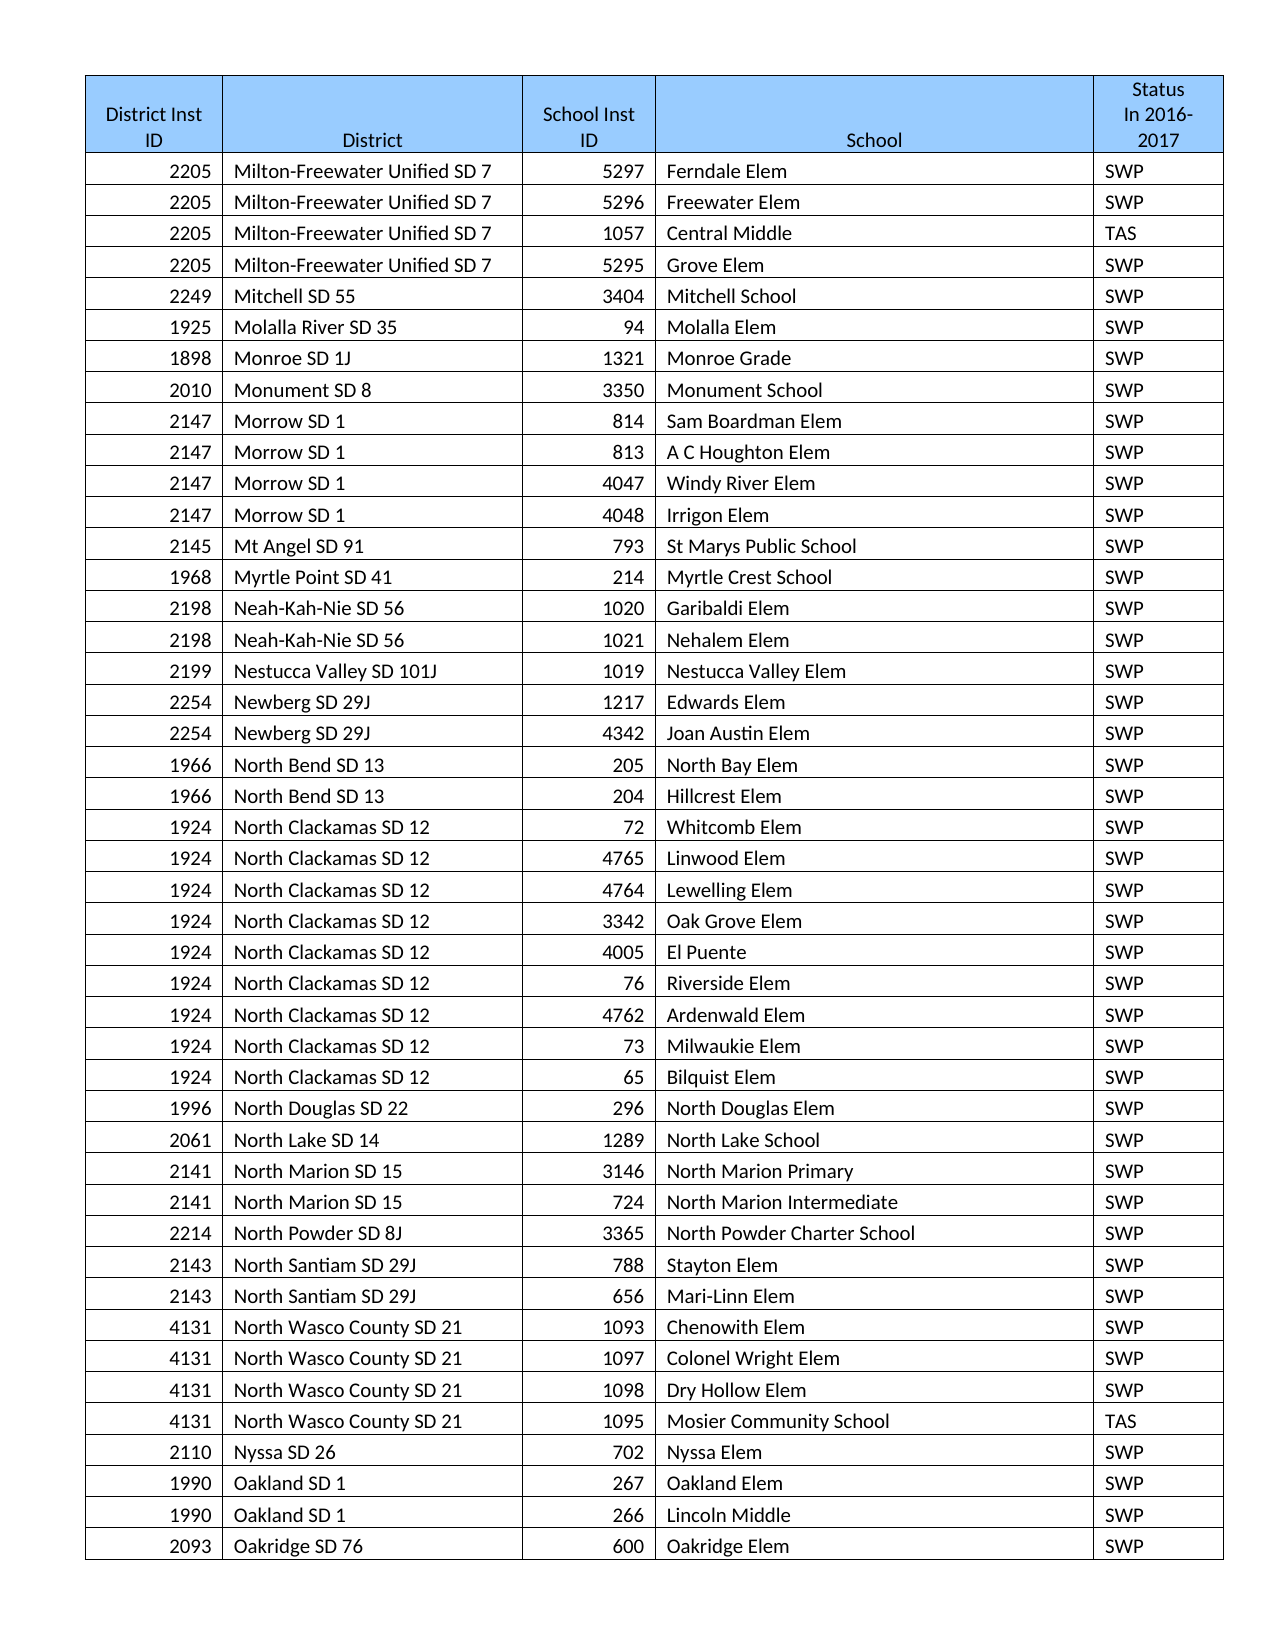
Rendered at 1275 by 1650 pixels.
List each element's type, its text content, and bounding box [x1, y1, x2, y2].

table_cell Riverside Elem [656, 966, 1093, 996]
table_cell Monument School [656, 372, 1093, 402]
table_cell Mt Angel SD 91 [223, 528, 522, 558]
table_cell 204 [523, 778, 655, 808]
table_cell SWP [1094, 1372, 1223, 1402]
table_cell 1020 [523, 591, 655, 621]
table_cell Mitchell School [656, 278, 1093, 308]
table_cell North Marion SD 15 [223, 1153, 522, 1183]
table_cell 2145 [86, 528, 222, 558]
table_cell 814 [523, 403, 655, 433]
table_cell SWP [1094, 560, 1223, 590]
table_cell 76 [523, 966, 655, 996]
table_cell 1097 [523, 1341, 655, 1371]
table_cell Monroe SD 1J [223, 341, 522, 371]
table_cell North Clackamas SD 12 [223, 903, 522, 933]
table_cell North Bend SD 13 [223, 778, 522, 808]
table_cell 2254 [86, 716, 222, 746]
table_cell SWP [1094, 1216, 1223, 1246]
table_cell SWP [1094, 1247, 1223, 1277]
table_cell 2214 [86, 1216, 222, 1246]
table_cell North Bend SD 13 [223, 747, 522, 777]
table_cell 3404 [523, 278, 655, 308]
table_cell 2198 [86, 622, 222, 652]
table_cell SWP [1094, 1435, 1223, 1465]
table_cell Mosier Community School [656, 1403, 1093, 1433]
table_cell North Clackamas SD 12 [223, 872, 522, 902]
table_cell Oak Grove Elem [656, 903, 1093, 933]
table_cell 72 [523, 810, 655, 840]
table_cell 1057 [523, 216, 655, 246]
table_cell Molalla River SD 35 [223, 310, 522, 340]
table_cell SWP [1094, 1278, 1223, 1308]
table_cell Sam Boardman Elem [656, 403, 1093, 433]
table_cell 1924 [86, 810, 222, 840]
table_header Status In 2016-2017 [1094, 76, 1223, 152]
table_cell North Powder SD 8J [223, 1216, 522, 1246]
table_cell SWP [1094, 1153, 1223, 1183]
table_cell 65 [523, 1060, 655, 1090]
table_cell SWP [1094, 1528, 1223, 1558]
table_cell 266 [523, 1497, 655, 1527]
table_cell Central Middle [656, 216, 1093, 246]
table_cell TAS [1094, 216, 1223, 246]
table_cell 3146 [523, 1153, 655, 1183]
table_cell 73 [523, 1028, 655, 1058]
table_cell Mitchell SD 55 [223, 278, 522, 308]
table_cell 2199 [86, 653, 222, 683]
table_cell 4005 [523, 935, 655, 965]
table_cell Milton-Freewater Unified SD 7 [223, 153, 522, 183]
table_cell North Powder Charter School [656, 1216, 1093, 1246]
table_cell 1095 [523, 1403, 655, 1433]
table_cell Irrigon Elem [656, 497, 1093, 527]
table_cell SWP [1094, 528, 1223, 558]
table_cell 1924 [86, 997, 222, 1027]
table_cell SWP [1094, 903, 1223, 933]
table_cell SWP [1094, 278, 1223, 308]
table_cell 1966 [86, 778, 222, 808]
table_cell North Marion SD 15 [223, 1185, 522, 1215]
table_header School Inst ID [523, 76, 655, 152]
table_cell Grove Elem [656, 247, 1093, 277]
table_cell Morrow SD 1 [223, 403, 522, 433]
table_cell Ferndale Elem [656, 153, 1093, 183]
table_cell 3365 [523, 1216, 655, 1246]
table_cell 1924 [86, 1028, 222, 1058]
table_cell A C Houghton Elem [656, 435, 1093, 465]
table_cell 4342 [523, 716, 655, 746]
table_cell SWP [1094, 935, 1223, 965]
table_cell Linwood Elem [656, 841, 1093, 871]
table_cell SWP [1094, 1122, 1223, 1152]
table_cell Nyssa Elem [656, 1435, 1093, 1465]
table_cell SWP [1094, 1185, 1223, 1215]
table_cell 2205 [86, 185, 222, 215]
table_cell 2205 [86, 247, 222, 277]
table_cell SWP [1094, 622, 1223, 652]
table_cell SWP [1094, 1497, 1223, 1527]
table_cell 3342 [523, 903, 655, 933]
table_cell 1924 [86, 935, 222, 965]
table_cell 4131 [86, 1372, 222, 1402]
table_cell SWP [1094, 403, 1223, 433]
table_cell 5297 [523, 153, 655, 183]
table_cell 4048 [523, 497, 655, 527]
table_cell 656 [523, 1278, 655, 1308]
table_cell Joan Austin Elem [656, 716, 1093, 746]
table_cell Oakridge SD 76 [223, 1528, 522, 1558]
table_cell 296 [523, 1091, 655, 1121]
table_cell North Clackamas SD 12 [223, 935, 522, 965]
table_cell North Lake School [656, 1122, 1093, 1152]
table_cell 5295 [523, 247, 655, 277]
table_cell 2141 [86, 1185, 222, 1215]
table_cell 2061 [86, 1122, 222, 1152]
table_cell North Clackamas SD 12 [223, 1060, 522, 1090]
table_cell SWP [1094, 716, 1223, 746]
table_cell Morrow SD 1 [223, 466, 522, 496]
table_cell SWP [1094, 966, 1223, 996]
table_cell 1990 [86, 1497, 222, 1527]
table_cell St Marys Public School [656, 528, 1093, 558]
table_cell Milton-Freewater Unified SD 7 [223, 216, 522, 246]
table_cell Nehalem Elem [656, 622, 1093, 652]
table_cell North Wasco County SD 21 [223, 1372, 522, 1402]
table_cell 2147 [86, 497, 222, 527]
table_cell Lincoln Middle [656, 1497, 1093, 1527]
table_cell Milton-Freewater Unified SD 7 [223, 185, 522, 215]
table_cell 600 [523, 1528, 655, 1558]
table_cell North Santiam SD 29J [223, 1247, 522, 1277]
table_cell 205 [523, 747, 655, 777]
table_cell 4131 [86, 1403, 222, 1433]
table_cell 5296 [523, 185, 655, 215]
table_cell El Puente [656, 935, 1093, 965]
table_cell 214 [523, 560, 655, 590]
table_cell 4131 [86, 1310, 222, 1340]
table_cell 94 [523, 310, 655, 340]
table_cell SWP [1094, 372, 1223, 402]
table_cell 724 [523, 1185, 655, 1215]
table_cell SWP [1094, 810, 1223, 840]
table_cell North Clackamas SD 12 [223, 997, 522, 1027]
table_cell 4047 [523, 466, 655, 496]
table_cell 2147 [86, 466, 222, 496]
table_cell Myrtle Point SD 41 [223, 560, 522, 590]
table_cell Morrow SD 1 [223, 497, 522, 527]
table_cell 1968 [86, 560, 222, 590]
table_cell 2141 [86, 1153, 222, 1183]
table_cell Milwaukie Elem [656, 1028, 1093, 1058]
table_cell Nestucca Valley SD 101J [223, 653, 522, 683]
table_cell 1925 [86, 310, 222, 340]
table_cell 702 [523, 1435, 655, 1465]
table_cell SWP [1094, 435, 1223, 465]
table_cell Stayton Elem [656, 1247, 1093, 1277]
table_cell SWP [1094, 185, 1223, 215]
table_cell Whitcomb Elem [656, 810, 1093, 840]
table_cell SWP [1094, 685, 1223, 715]
table_cell North Clackamas SD 12 [223, 966, 522, 996]
table_cell North Wasco County SD 21 [223, 1403, 522, 1433]
table_cell Windy River Elem [656, 466, 1093, 496]
table_cell North Wasco County SD 21 [223, 1310, 522, 1340]
table_cell 2254 [86, 685, 222, 715]
table_cell North Marion Intermediate [656, 1185, 1093, 1215]
table_cell Monroe Grade [656, 341, 1093, 371]
table_cell 2093 [86, 1528, 222, 1558]
table_cell Freewater Elem [656, 185, 1093, 215]
table_cell North Clackamas SD 12 [223, 1028, 522, 1058]
table_header District Inst ID [86, 76, 222, 152]
table_cell 2010 [86, 372, 222, 402]
table_cell 1289 [523, 1122, 655, 1152]
table_cell SWP [1094, 153, 1223, 183]
table_cell Dry Hollow Elem [656, 1372, 1093, 1402]
table_cell 1098 [523, 1372, 655, 1402]
table_header District [223, 76, 522, 152]
table_cell Bilquist Elem [656, 1060, 1093, 1090]
table_cell SWP [1094, 747, 1223, 777]
table_cell Newberg SD 29J [223, 685, 522, 715]
table_cell Oakland Elem [656, 1466, 1093, 1496]
table_cell Monument SD 8 [223, 372, 522, 402]
table_cell North Clackamas SD 12 [223, 841, 522, 871]
table_cell 1019 [523, 653, 655, 683]
table_cell Nestucca Valley Elem [656, 653, 1093, 683]
table_cell 1996 [86, 1091, 222, 1121]
table_cell 1966 [86, 747, 222, 777]
table_cell Milton-Freewater Unified SD 7 [223, 247, 522, 277]
table_cell 3350 [523, 372, 655, 402]
table_cell 4764 [523, 872, 655, 902]
table_cell Newberg SD 29J [223, 716, 522, 746]
table_cell 4762 [523, 997, 655, 1027]
table_cell Nyssa SD 26 [223, 1435, 522, 1465]
table_cell SWP [1094, 1028, 1223, 1058]
table_cell 788 [523, 1247, 655, 1277]
table_cell 1217 [523, 685, 655, 715]
table_cell TAS [1094, 1403, 1223, 1433]
table_cell North Douglas SD 22 [223, 1091, 522, 1121]
table_cell Garibaldi Elem [656, 591, 1093, 621]
table_cell 793 [523, 528, 655, 558]
table_cell Morrow SD 1 [223, 435, 522, 465]
table_cell SWP [1094, 778, 1223, 808]
table_cell Oakridge Elem [656, 1528, 1093, 1558]
table_cell Chenowith Elem [656, 1310, 1093, 1340]
table_cell 1924 [86, 872, 222, 902]
table_cell 1021 [523, 622, 655, 652]
table_cell 2147 [86, 403, 222, 433]
table_cell North Lake SD 14 [223, 1122, 522, 1152]
table_cell SWP [1094, 247, 1223, 277]
table_cell 2143 [86, 1278, 222, 1308]
table_cell 267 [523, 1466, 655, 1496]
table_cell 4131 [86, 1341, 222, 1371]
table_cell Colonel Wright Elem [656, 1341, 1093, 1371]
table_header School [656, 76, 1093, 152]
table_cell SWP [1094, 1060, 1223, 1090]
table_cell Neah-Kah-Nie SD 56 [223, 591, 522, 621]
table_cell 1093 [523, 1310, 655, 1340]
table_cell 2249 [86, 278, 222, 308]
table_cell 2147 [86, 435, 222, 465]
table_cell 1898 [86, 341, 222, 371]
table_cell Edwards Elem [656, 685, 1093, 715]
table_cell Neah-Kah-Nie SD 56 [223, 622, 522, 652]
table_cell 2205 [86, 153, 222, 183]
table_cell SWP [1094, 341, 1223, 371]
table_cell 1924 [86, 841, 222, 871]
table_cell North Douglas Elem [656, 1091, 1093, 1121]
table_cell 1924 [86, 1060, 222, 1090]
table_cell SWP [1094, 653, 1223, 683]
table_cell Myrtle Crest School [656, 560, 1093, 590]
table_cell 1924 [86, 966, 222, 996]
table_cell 1924 [86, 903, 222, 933]
table_cell Mari-Linn Elem [656, 1278, 1093, 1308]
table_cell SWP [1094, 310, 1223, 340]
table_cell 813 [523, 435, 655, 465]
table_cell SWP [1094, 1466, 1223, 1496]
table_cell SWP [1094, 497, 1223, 527]
table_cell Hillcrest Elem [656, 778, 1093, 808]
table_cell SWP [1094, 1310, 1223, 1340]
table_cell Oakland SD 1 [223, 1497, 522, 1527]
table_cell SWP [1094, 1091, 1223, 1121]
table_cell SWP [1094, 1341, 1223, 1371]
table_cell North Clackamas SD 12 [223, 810, 522, 840]
table_cell SWP [1094, 591, 1223, 621]
table_cell 1990 [86, 1466, 222, 1496]
table_cell 4765 [523, 841, 655, 871]
table_cell SWP [1094, 997, 1223, 1027]
table_cell SWP [1094, 872, 1223, 902]
table_cell North Marion Primary [656, 1153, 1093, 1183]
table_cell 2110 [86, 1435, 222, 1465]
table_cell SWP [1094, 466, 1223, 496]
table_cell SWP [1094, 841, 1223, 871]
table_cell Ardenwald Elem [656, 997, 1093, 1027]
table_cell Lewelling Elem [656, 872, 1093, 902]
table_cell 2205 [86, 216, 222, 246]
table_cell North Wasco County SD 21 [223, 1341, 522, 1371]
table_cell Molalla Elem [656, 310, 1093, 340]
table_cell North Bay Elem [656, 747, 1093, 777]
table_cell North Santiam SD 29J [223, 1278, 522, 1308]
table_cell Oakland SD 1 [223, 1466, 522, 1496]
table_cell 2143 [86, 1247, 222, 1277]
table_cell 1321 [523, 341, 655, 371]
table_cell 2198 [86, 591, 222, 621]
